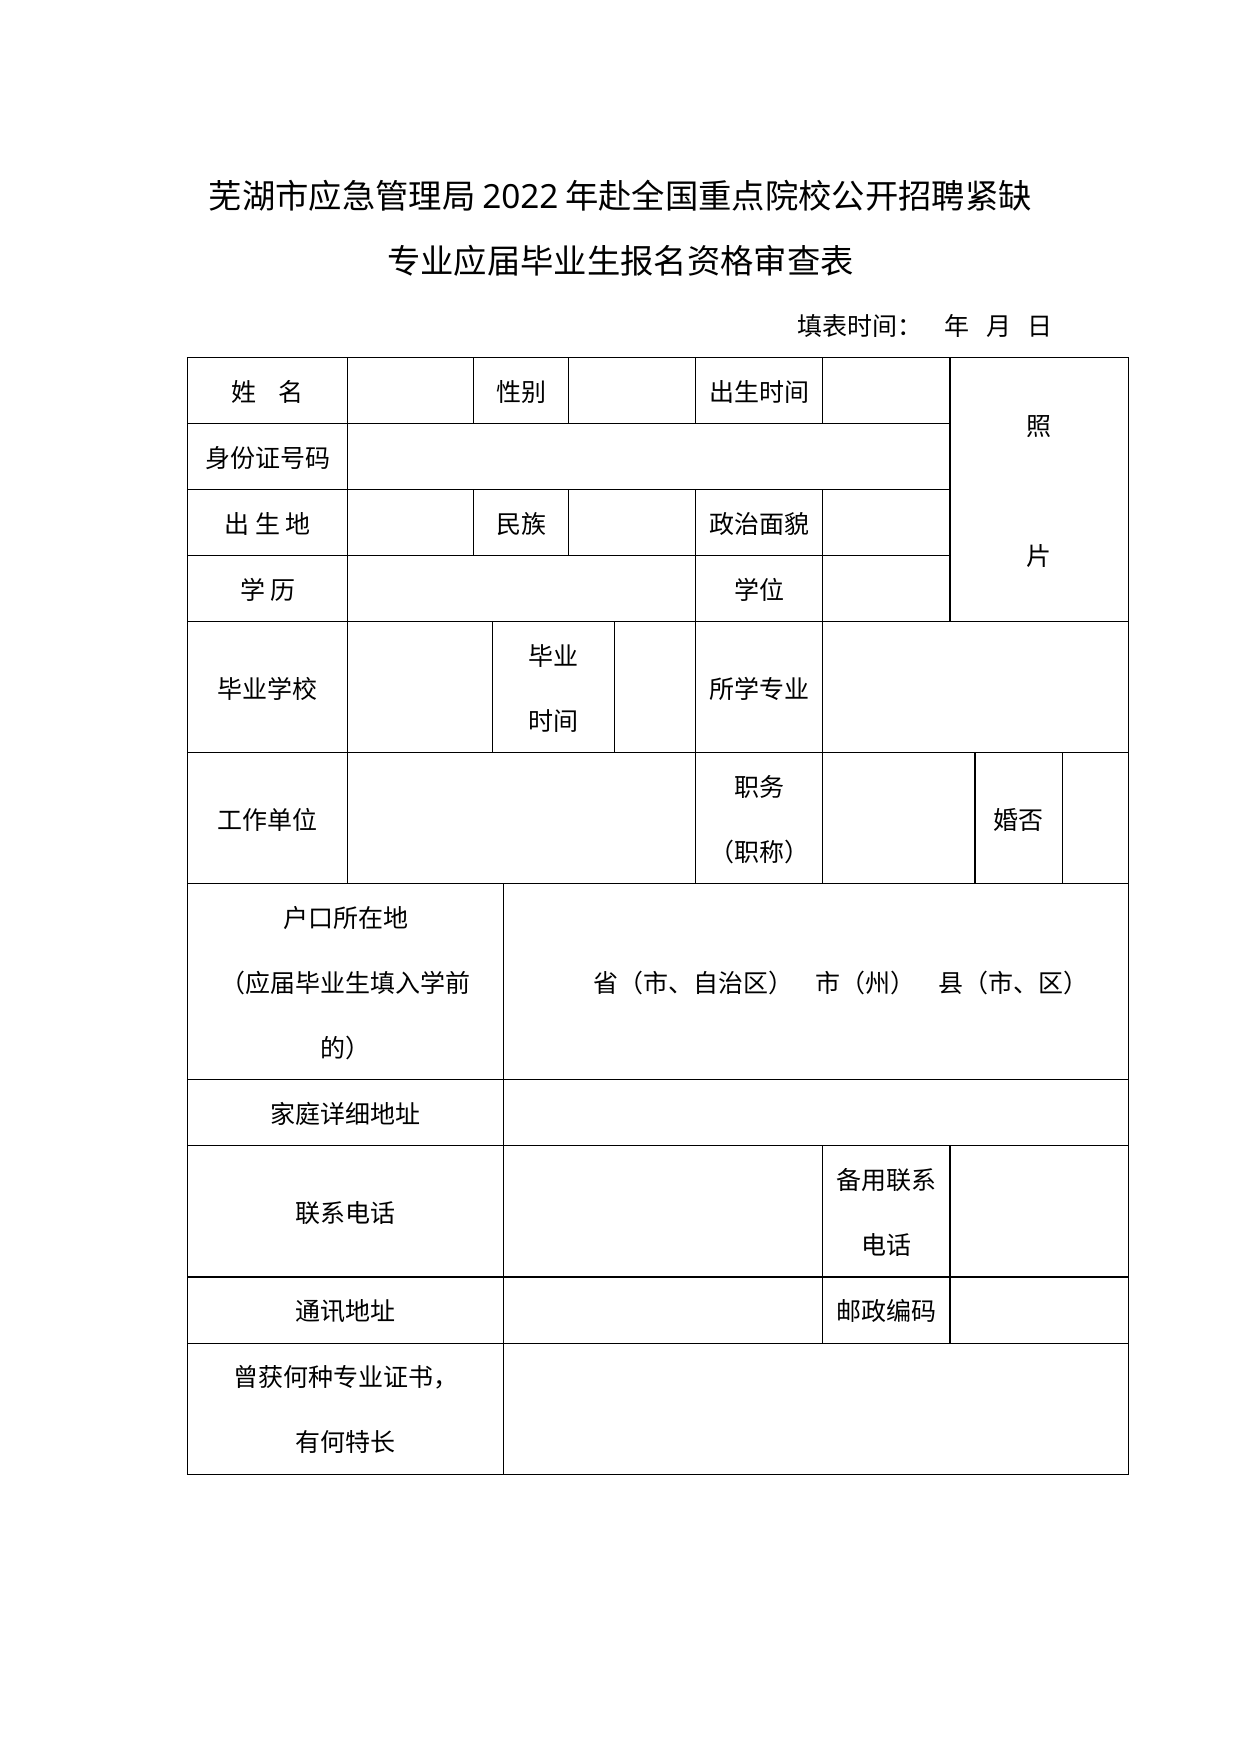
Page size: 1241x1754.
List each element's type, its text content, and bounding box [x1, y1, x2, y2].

table_cell 民族 [474, 490, 568, 555]
table_cell [348, 622, 492, 752]
table_cell 身份证号码 [188, 424, 347, 489]
table_cell [951, 1146, 1128, 1276]
table_cell 学 历 [188, 556, 347, 621]
text 填表时间： 年 月 日 [187, 292, 1053, 357]
table_cell [823, 622, 1128, 752]
table_cell [504, 1080, 1128, 1145]
table_cell [823, 753, 974, 883]
text 芜湖市应急管理局2022年赴全国重点院校公开招聘紧缺 [187, 162, 1053, 227]
table_header [823, 358, 949, 423]
table_header [348, 358, 473, 423]
table_cell [348, 556, 695, 621]
table_cell 邮政编码 [823, 1278, 949, 1342]
table_cell [823, 556, 949, 621]
table_cell 职务 （职称） [696, 753, 822, 883]
table_cell 曾获何种专业证书， 有何特长 [188, 1344, 503, 1473]
table_cell [504, 1146, 822, 1276]
table_cell [823, 490, 949, 555]
table_cell 通讯地址 [188, 1278, 503, 1342]
table_cell 毕业学校 [188, 622, 347, 752]
text 专业应届毕业生报名资格审查表 [187, 227, 1053, 292]
table_header 姓 名 [188, 358, 347, 423]
table_cell 所学专业 [696, 622, 822, 752]
table_cell [348, 490, 473, 555]
table_cell [504, 1278, 822, 1342]
table_cell 联系电话 [188, 1146, 503, 1276]
table_header [569, 358, 695, 423]
table_cell 学位 [696, 556, 822, 621]
table_header 出生时间 [696, 358, 822, 423]
table_cell 工作单位 [188, 753, 347, 883]
table_cell [569, 490, 695, 555]
table_cell 户口所在地 （应届毕业生填入学前的） [188, 884, 503, 1079]
table_cell 家庭详细地址 [188, 1080, 503, 1145]
table_cell [348, 424, 949, 489]
table_header 性别 [474, 358, 568, 423]
table_header 照 片 [951, 358, 1128, 621]
table_cell 政治面貌 [696, 490, 822, 555]
table_cell 省（市、自治区） 市（州） 县（市、区） [504, 884, 1128, 1079]
table_cell 备用联系电话 [823, 1146, 949, 1276]
table_cell 毕业 时间 [493, 622, 614, 752]
table_cell [951, 1278, 1128, 1342]
table_cell 出 生 地 [188, 490, 347, 555]
table_cell [615, 622, 695, 752]
table_cell [1063, 753, 1128, 883]
table_cell [348, 753, 695, 883]
table_cell 婚否 [976, 753, 1062, 883]
table_cell [504, 1344, 1128, 1473]
